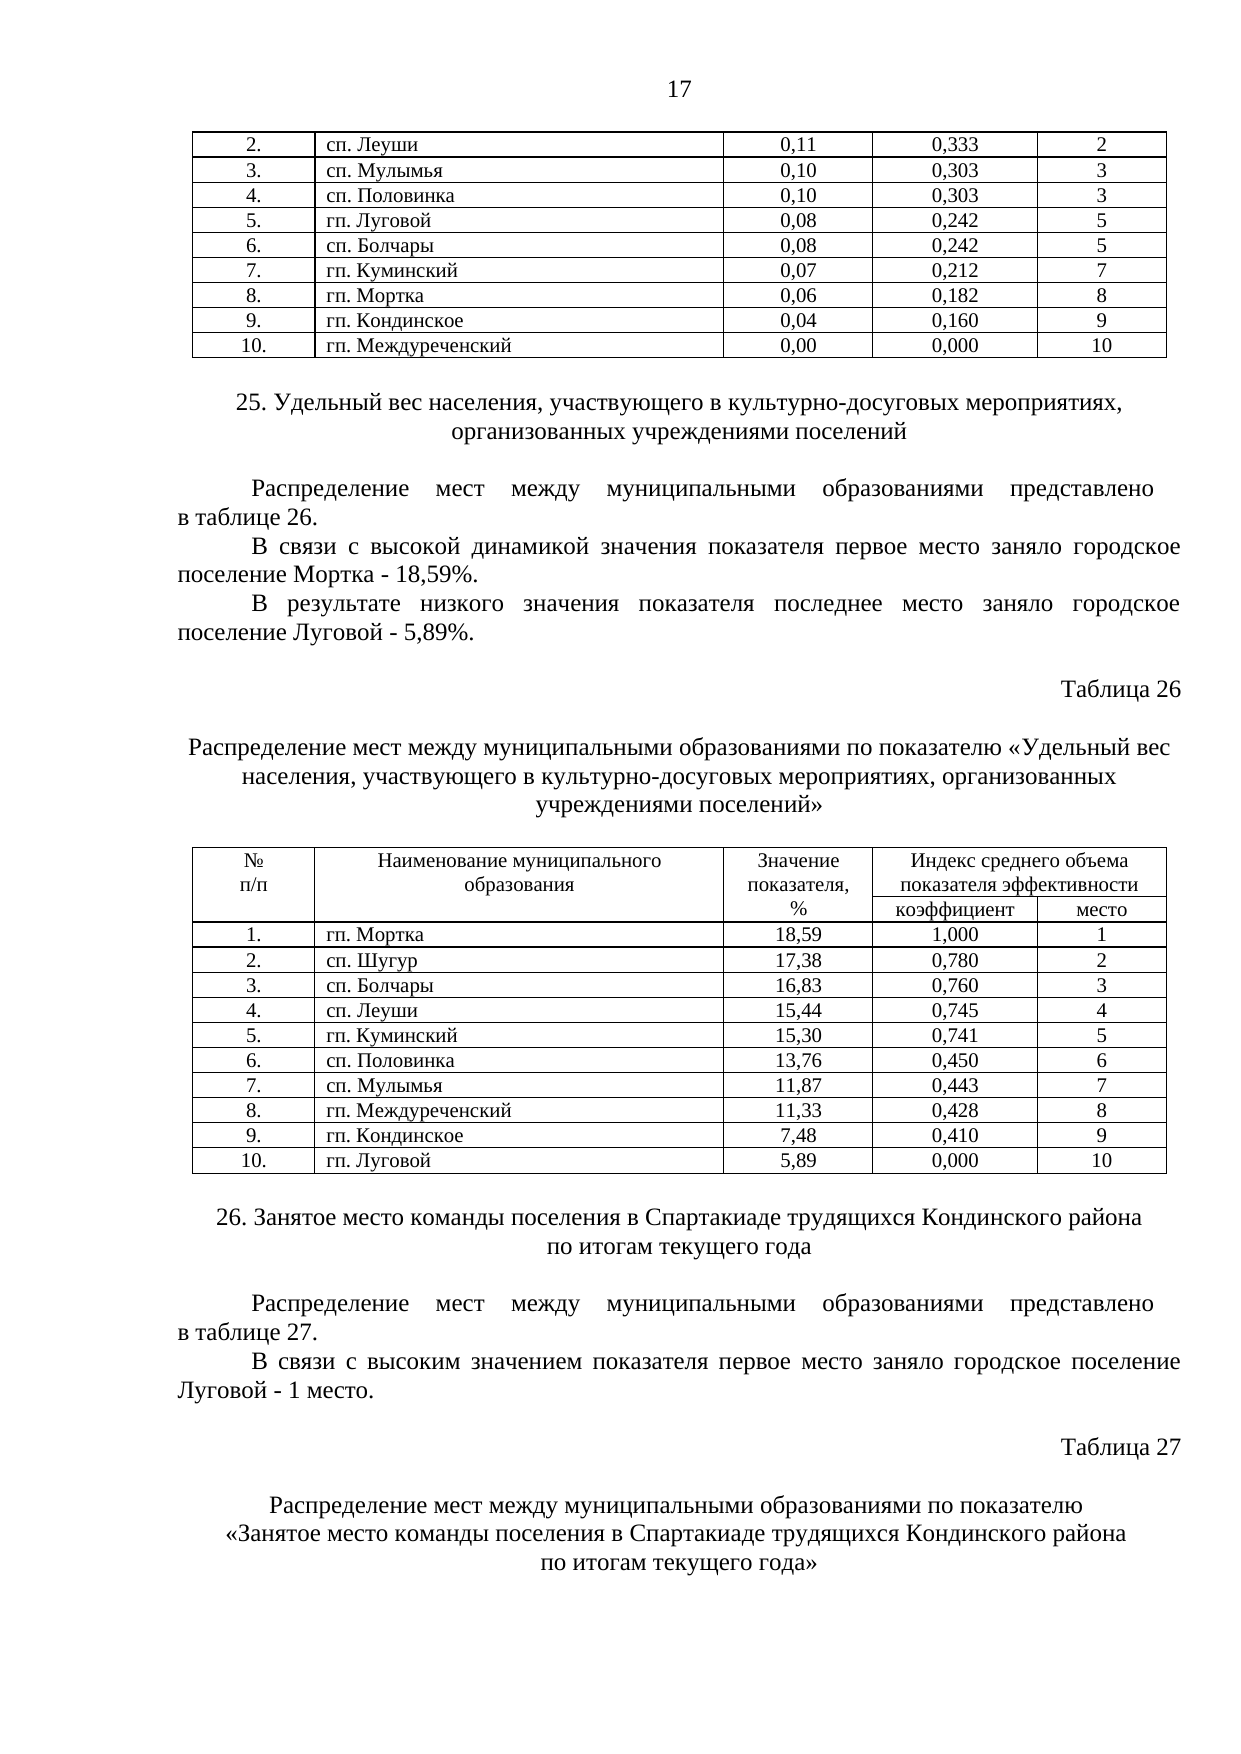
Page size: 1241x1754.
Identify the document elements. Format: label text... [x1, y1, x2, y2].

table_cell 0,760 [873, 973, 1037, 997]
table_cell 5 [1038, 208, 1166, 232]
table_cell 6. [193, 1048, 314, 1072]
table_cell 3 [1038, 183, 1166, 207]
table_header Наименование муниципального образования [315, 848, 723, 921]
table_cell гп. Мортка [315, 923, 723, 946]
text по итогам текущего года [177, 1231, 1181, 1260]
table_cell 0,428 [873, 1098, 1037, 1122]
table_cell 5. [193, 1023, 314, 1047]
table_cell 0,06 [724, 283, 872, 307]
table_cell 8. [193, 1098, 314, 1122]
table_header № п/п [193, 848, 314, 921]
table_cell сп. Леуши [316, 133, 723, 156]
table_cell 7. [193, 1073, 314, 1097]
table_cell 0,000 [873, 1148, 1037, 1172]
table_cell 0,780 [873, 948, 1037, 972]
table_cell 0,745 [873, 998, 1037, 1022]
table_cell место [1038, 897, 1166, 921]
table_cell 0,00 [724, 333, 872, 357]
table_cell 8 [1038, 1098, 1166, 1122]
table_cell 3 [1038, 973, 1166, 997]
table_cell 0,450 [873, 1048, 1037, 1072]
table_cell 2. [193, 948, 314, 972]
table_cell 0,182 [873, 283, 1037, 307]
table_cell гп. Междуреченский [315, 1098, 723, 1122]
text Таблица 27 [177, 1432, 1181, 1461]
table_cell 8. [193, 283, 314, 307]
table_cell 6 [1038, 1048, 1166, 1072]
text Распределение мест между муниципальными образованиями представлено в таблице 26. [177, 473, 1181, 531]
table_cell 0,10 [724, 158, 872, 182]
table_cell 3. [193, 973, 314, 997]
table_cell 11,87 [724, 1073, 872, 1097]
table_cell 16,83 [724, 973, 872, 997]
table_cell 0,11 [724, 133, 872, 156]
table_cell 9 [1038, 1123, 1166, 1147]
table_header Индекс среднего объема показателя эффективности [873, 848, 1166, 896]
table_cell 4. [193, 183, 314, 207]
table_cell сп. Болчары [316, 233, 723, 257]
table_cell 17,38 [724, 948, 872, 972]
table_cell 7,48 [724, 1123, 872, 1147]
table_cell 0,10 [724, 183, 872, 207]
table_cell 1 [1038, 923, 1166, 946]
table_cell гп. Луговой [316, 208, 723, 232]
table_cell сп. Половинка [315, 1048, 723, 1072]
table_cell 2 [1038, 948, 1166, 972]
table_cell 13,76 [724, 1048, 872, 1072]
table_cell гп. Куминский [315, 1023, 723, 1047]
table_cell 7. [193, 258, 314, 282]
text Распределение мест между муниципальными образованиями представлено в таблице 27. [177, 1288, 1181, 1346]
table_cell коэффициент [873, 897, 1037, 921]
table_cell 8 [1038, 283, 1166, 307]
table_cell 9. [193, 308, 314, 332]
table_cell сп. Шугур [315, 948, 723, 972]
table_cell 0,242 [873, 208, 1037, 232]
table_cell 15,30 [724, 1023, 872, 1047]
table_cell 1. [193, 923, 314, 946]
text 26. Занятое место команды поселения в Спартакиаде трудящихся Кондинского района [177, 1202, 1181, 1231]
table_cell 0,08 [724, 233, 872, 257]
table_cell 0,333 [873, 133, 1037, 156]
table_cell 0,04 [724, 308, 872, 332]
table_cell 10. [193, 333, 314, 357]
table_cell 0,07 [724, 258, 872, 282]
table_cell 0,212 [873, 258, 1037, 282]
table_cell 0,303 [873, 183, 1037, 207]
table_cell 5 [1038, 1023, 1166, 1047]
table_cell 4. [193, 998, 314, 1022]
table_cell 0,443 [873, 1073, 1037, 1097]
table_cell 0,242 [873, 233, 1037, 257]
table_cell 5,89 [724, 1148, 872, 1172]
table_cell 5 [1038, 233, 1166, 257]
table_cell сп. Мулымья [315, 1073, 723, 1097]
table_cell 0,000 [873, 333, 1037, 357]
table_cell 15,44 [724, 998, 872, 1022]
table_cell 7 [1038, 258, 1166, 282]
table_cell гп. Междуреченский [316, 333, 723, 357]
table_cell гп. Мортка [316, 283, 723, 307]
table_cell гп. Куминский [316, 258, 723, 282]
table_cell 10 [1038, 333, 1166, 357]
table_cell 18,59 [724, 923, 872, 946]
table_cell 0,410 [873, 1123, 1037, 1147]
table_cell сп. Мулымья [316, 158, 723, 182]
table_cell 7 [1038, 1073, 1166, 1097]
table_cell 9. [193, 1123, 314, 1147]
table_cell 2. [193, 133, 314, 156]
table_cell 10 [1038, 1148, 1166, 1172]
table_cell 3. [193, 158, 314, 182]
table_cell 10. [193, 1148, 314, 1172]
table_cell 11,33 [724, 1098, 872, 1122]
table_cell 6. [193, 233, 314, 257]
table_cell гп. Кондинское [316, 308, 723, 332]
text Таблица 26 [177, 674, 1181, 703]
table_cell гп. Кондинское [315, 1123, 723, 1147]
text В результате низкого значения показателя последнее место заняло городское поселение Луговой - 5,89%. [177, 588, 1181, 646]
table_cell 5. [193, 208, 314, 232]
table_cell 0,08 [724, 208, 872, 232]
table_cell сп. Половинка [316, 183, 723, 207]
table_cell 9 [1038, 308, 1166, 332]
text В связи с высокой динамикой значения показателя первое место заняло городское поселение Мортка - 18,59%. [177, 531, 1181, 588]
table_cell 0,303 [873, 158, 1037, 182]
text Распределение мест между муниципальными образованиями по показателю «Удельный вес населения, участвующего в культурно-досуговых мероприятиях, организованных учреждениями поселений» [177, 732, 1181, 818]
table_cell сп. Леуши [315, 998, 723, 1022]
table_cell 1,000 [873, 923, 1037, 946]
text Распределение мест между муниципальными образованиями по показателю «Занятое место команды поселения в Спартакиаде трудящихся Кондинского района по итогам текущего года» [177, 1490, 1181, 1576]
table_cell гп. Луговой [315, 1148, 723, 1172]
text В связи с высоким значением показателя первое место заняло городское поселение Луговой - 1 место. [177, 1346, 1181, 1403]
text 25. Удельный вес населения, участвующего в культурно-досуговых мероприятиях, организованных учреждениями поселений [177, 387, 1181, 444]
table_cell сп. Болчары [315, 973, 723, 997]
table_cell 0,160 [873, 308, 1037, 332]
table_cell 4 [1038, 998, 1166, 1022]
table_cell 2 [1038, 133, 1166, 156]
table_cell 0,741 [873, 1023, 1037, 1047]
table_header Значение показателя, % [724, 848, 872, 921]
table_cell 3 [1038, 158, 1166, 182]
